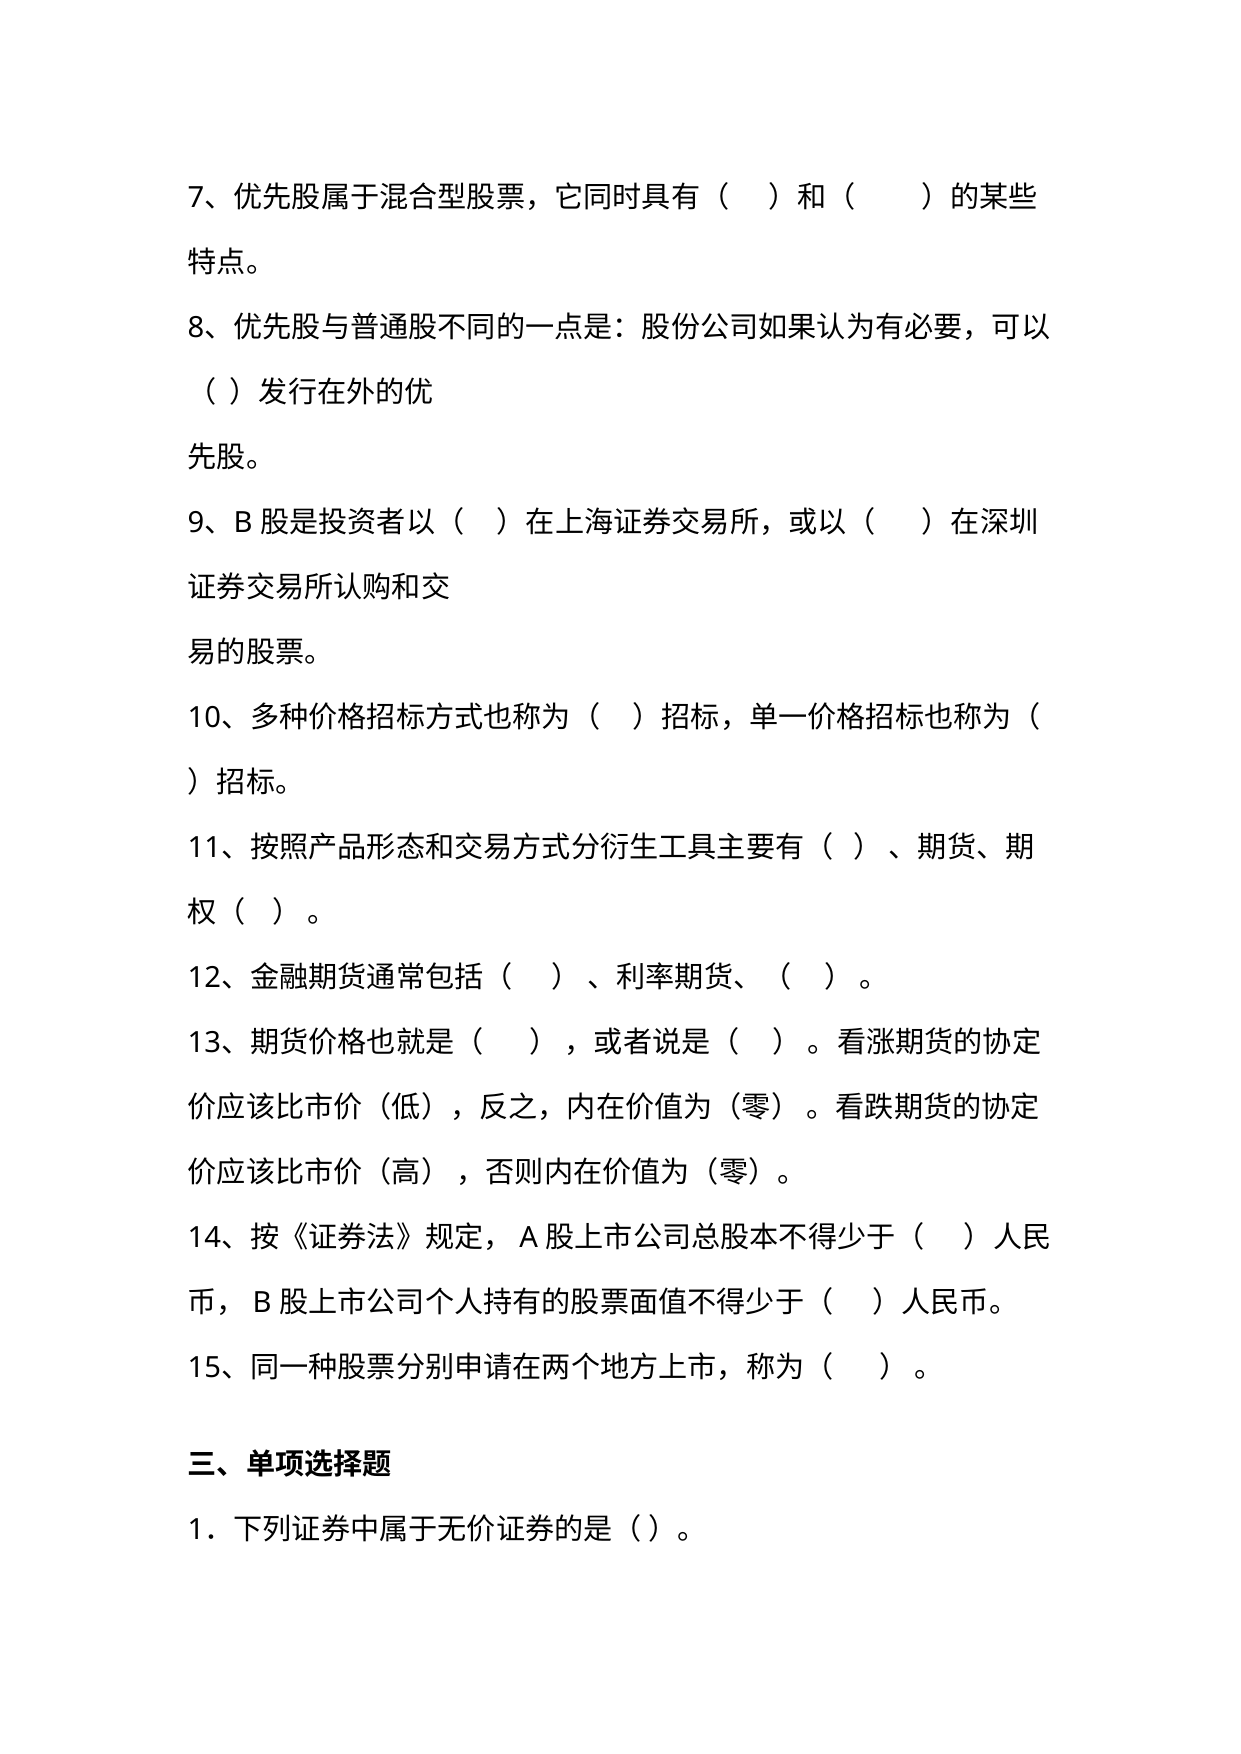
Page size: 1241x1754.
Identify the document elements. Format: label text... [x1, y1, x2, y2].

text 11、按照产品形态和交易方式分衍生工具主要有（ ） 、期货、期权（ ） 。 [187, 812, 1053, 942]
text 13、期货价格也就是（ ） ，或者说是（ ） 。看涨期货的协定价应该比市价（低），反之，内在价值为（零） 。看跌期货的协定价应该比市价（高） ，否则内在价值为（零）。 [187, 1007, 1053, 1202]
text 7、优先股属于混合型股票，它同时具有（ ）和（ ）的某些特点。 [187, 162, 1053, 292]
text 1．下列证券中属于无价证券的是（ ）。 [187, 1494, 1053, 1559]
text 14、按《证券法》规定， A 股上市公司总股本不得少于（ ）人民币， B 股上市公司个人持有的股票面值不得少于（ ）人民币。 [187, 1202, 1053, 1332]
text 15、同一种股票分别申请在两个地方上市，称为（ ） 。 [187, 1332, 1053, 1397]
text 易的股票。 [187, 617, 1053, 682]
text 三、单项选择题 [187, 1429, 1053, 1494]
text 12、金融期货通常包括（ ） 、利率期货、（ ） 。 [187, 942, 1053, 1007]
text 先股。 [187, 422, 1053, 487]
text 9、B 股是投资者以（ ）在上海证券交易所，或以（ ）在深圳证券交易所认购和交 [187, 487, 1053, 617]
text 10、多种价格招标方式也称为（ ）招标，单一价格招标也称为（ ）招标。 [187, 682, 1053, 812]
text 8、优先股与普通股不同的一点是：股份公司如果认为有必要，可以（ ）发行在外的优 [187, 292, 1053, 422]
